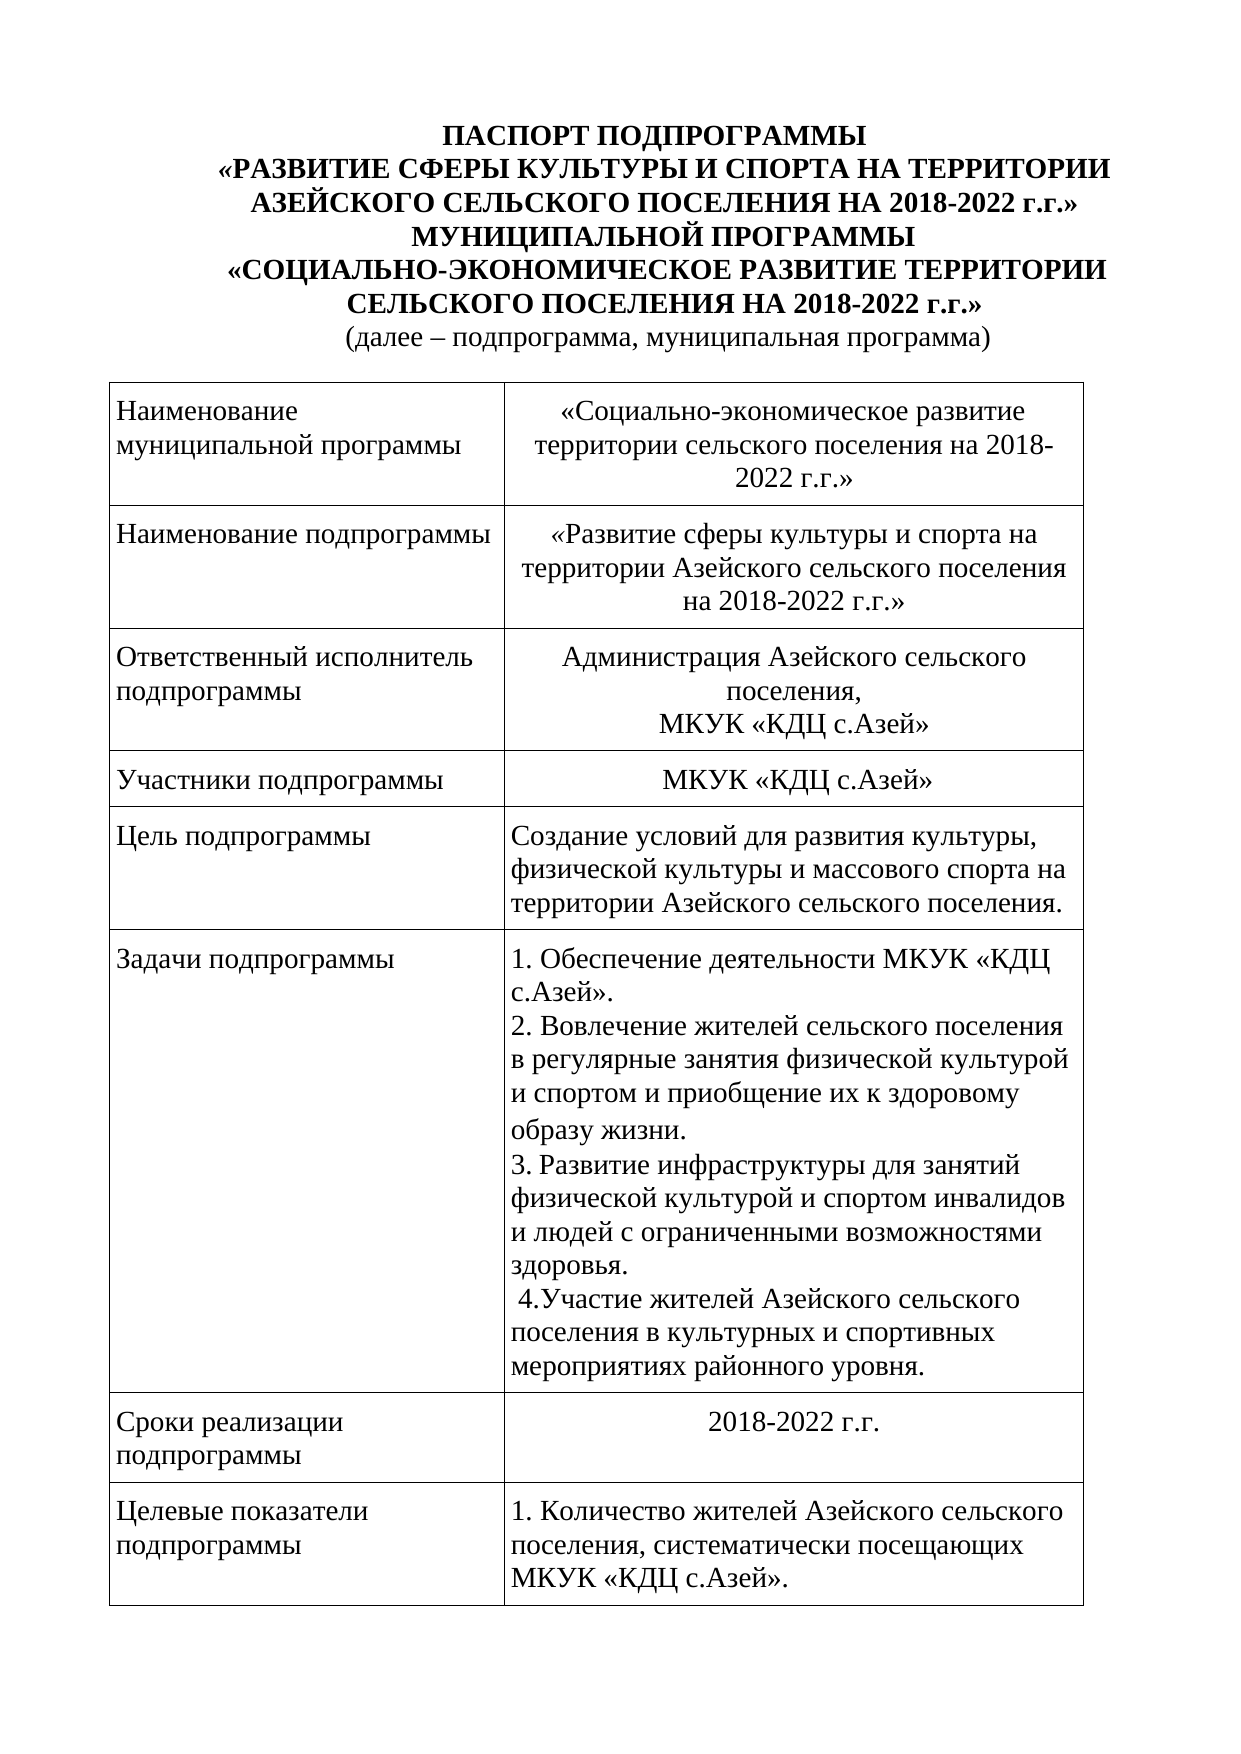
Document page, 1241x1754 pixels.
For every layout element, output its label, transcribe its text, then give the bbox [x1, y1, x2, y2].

text МУНИЦИПАЛЬНОЙ ПРОГРАММЫ [175, 219, 1152, 252]
table_cell Сроки реализации подпрограммы [110, 1393, 504, 1482]
text ПАСПОРТ ПОДПРОГРАММЫ [177, 118, 1152, 152]
table_cell Создание условий для развития культуры, физической культуры и массового спорта на территории Азейского сельского поселения. [505, 807, 1083, 929]
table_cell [505, 1483, 1083, 1604]
table_cell Цель подпрограммы [110, 807, 504, 929]
table_cell Администрация Азейского сельского поселения, МКУК «КДЦ с.Азей» [505, 629, 1083, 750]
text «РАЗВИТИЕ СФЕРЫ КУЛЬТУРЫ И СПОРТА НА ТЕРРИТОРИИ АЗЕЙСКОГО СЕЛЬСКОГО ПОСЕЛЕНИЯ НА 2018-2022 г.г.» [177, 152, 1152, 219]
table_cell Задачи подпрограммы [110, 930, 504, 1392]
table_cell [110, 1483, 504, 1604]
table_cell «Развитие сферы культуры и спорта на территории Азейского сельского поселения на 2018-2022 г.г.» [505, 506, 1083, 627]
table_cell Участники подпрограммы [110, 751, 504, 806]
table_cell 2018-2022 г.г. [505, 1393, 1083, 1482]
table_cell Наименование подпрограммы [110, 506, 504, 627]
text (далее – подпрограмма, муниципальная программа) [177, 319, 1152, 353]
table_header «Социально-экономическое развитие территории сельского поселения на 2018-2022 г.г.» [505, 383, 1083, 504]
text «СОЦИАЛЬНО-ЭКОНОМИЧЕСКОЕ РАЗВИТИЕ ТЕРРИТОРИИ СЕЛЬСКОГО ПОСЕЛЕНИЯ НА 2018-2022 г.г.» [175, 252, 1152, 319]
table_cell 1. Обеспечение деятельности МКУК «КДЦ с.Азей». 2. Вовлечение жителей сельского поселения в регулярные занятия физической культурой и спортом и приобщение их к здоровому образу жизни. 3. Развитие инфраструктуры для занятий физической культурой и спортом инвалидов и людей с ограниченными возможностями здоровья. 4.Участие жителей Азейского сельского поселения в культурных и спортивных мероприятиях районного уровня. [505, 930, 1083, 1392]
table_header Наименование муниципальной программы [110, 383, 504, 504]
table_cell Ответственный исполнитель подпрограммы [110, 629, 504, 750]
table_cell МКУК «КДЦ с.Азей» [505, 751, 1083, 806]
